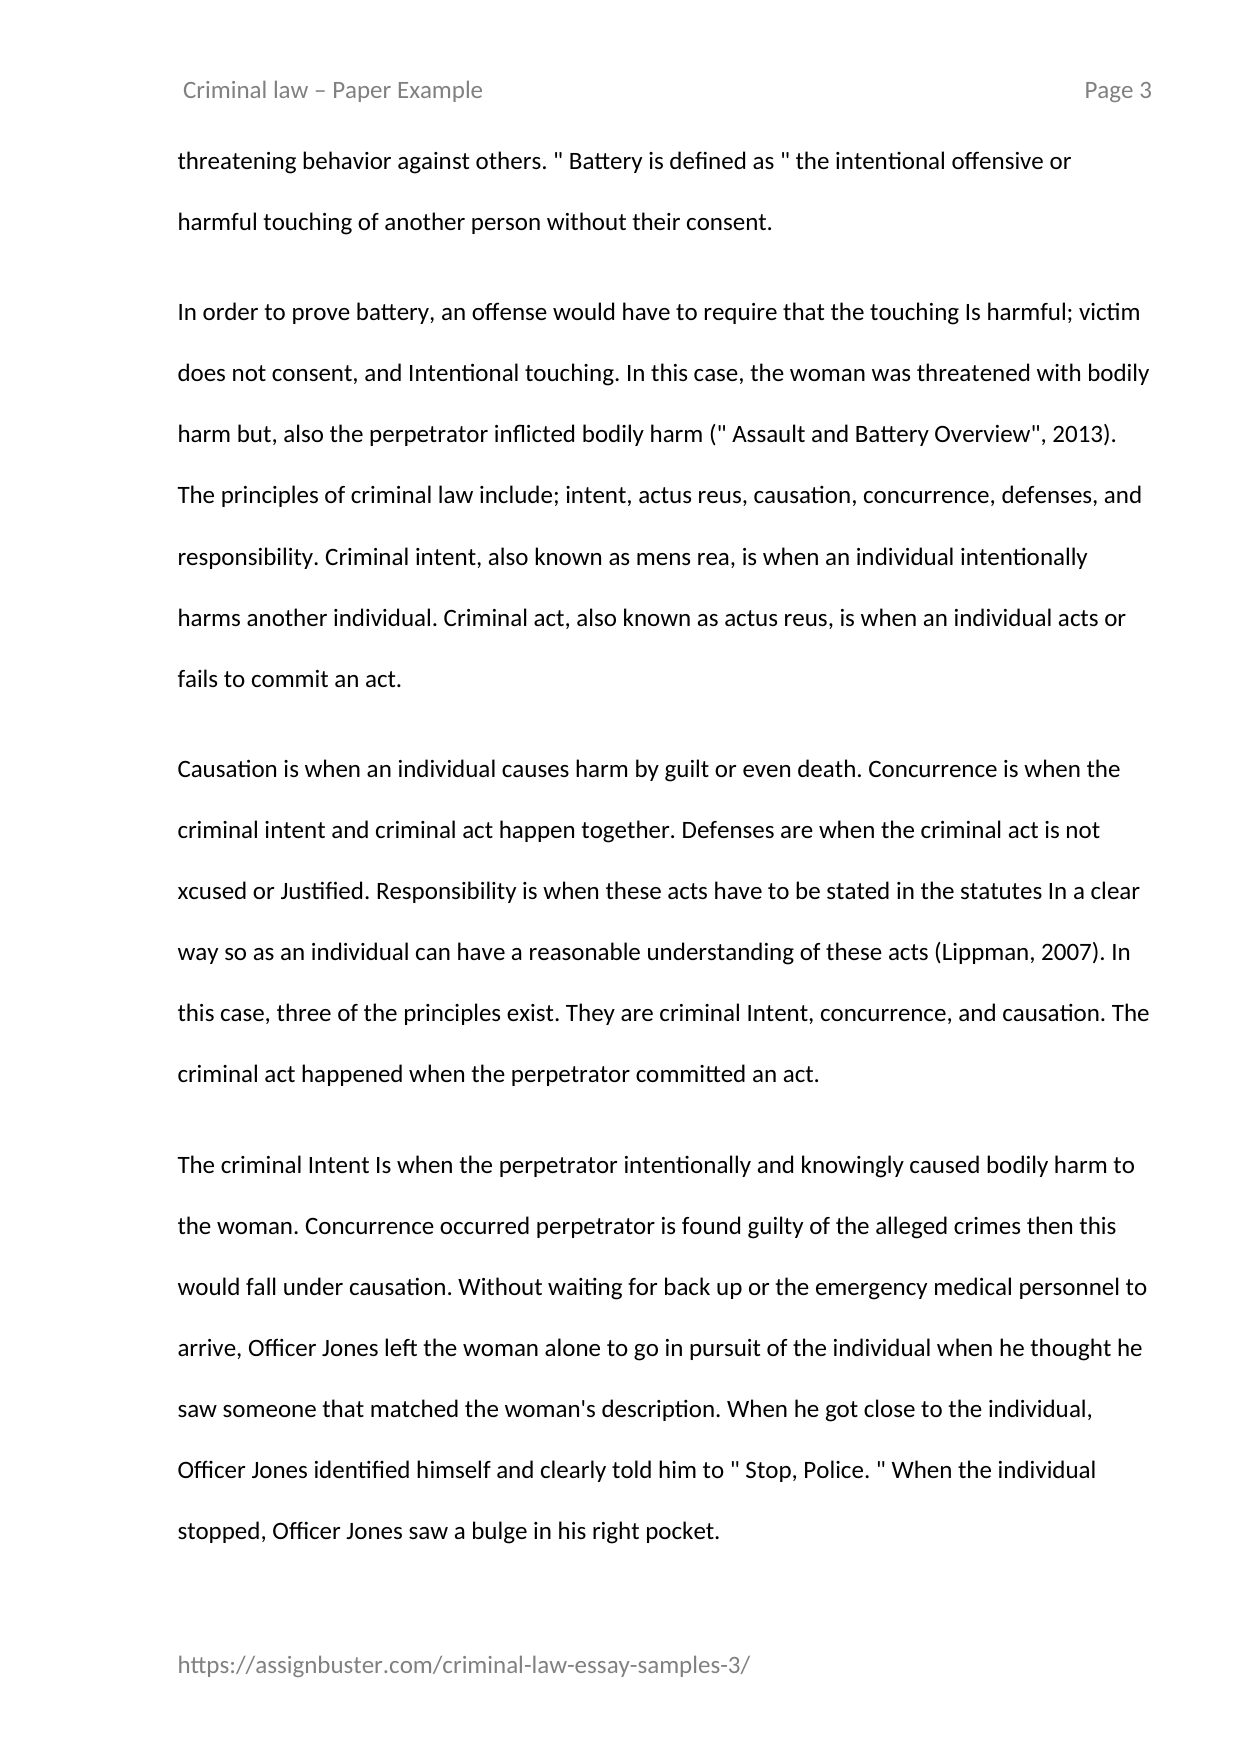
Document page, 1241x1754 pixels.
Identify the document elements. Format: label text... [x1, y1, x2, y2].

text In order to prove battery, an offense would have to require that the touching Is harmful; victim does not consent, and Intentional touching. In this case, the woman was threatened with bodily harm but, also the perpetrator inflicted bodily harm (" Assault and Battery Overview", 2013). The principles of criminal law include; intent, actus reus, causation, concurrence, defenses, and responsibility. Criminal intent, also known as mens rea, is when an individual intentionally harms another individual. Criminal act, also known as actus reus, is when an individual acts or fails to commit an act. [177, 297, 1152, 693]
text The criminal Intent Is when the perpetrator intentionally and knowingly caused bodily harm to the woman. Concurrence occurred perpetrator is found guilty of the alleged crimes then this would fall under causation. Without waiting for back up or the emergency medical personnel to arrive, Officer Jones left the woman alone to go in pursuit of the individual when he thought he saw someone that matched the woman's description. When he got close to the individual, Officer Jones identified himself and clearly told him to " Stop, Police. " When the individual stopped, Officer Jones saw a bulge in his right pocket. [177, 1149, 1152, 1546]
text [177, 145, 1152, 237]
text Causation is when an individual causes harm by guilt or even death. Concurrence is when the criminal intent and criminal act happen together. Defenses are when the criminal act is not xcused or Justified. Responsibility is when these acts have to be stated in the statutes In a clear way so as an individual can have a reasonable understanding of these acts (Lippman, 2007). In this case, three of the principles exist. They are criminal Intent, concurrence, and causation. The criminal act happened when the perpetrator committed an act. [177, 753, 1152, 1089]
